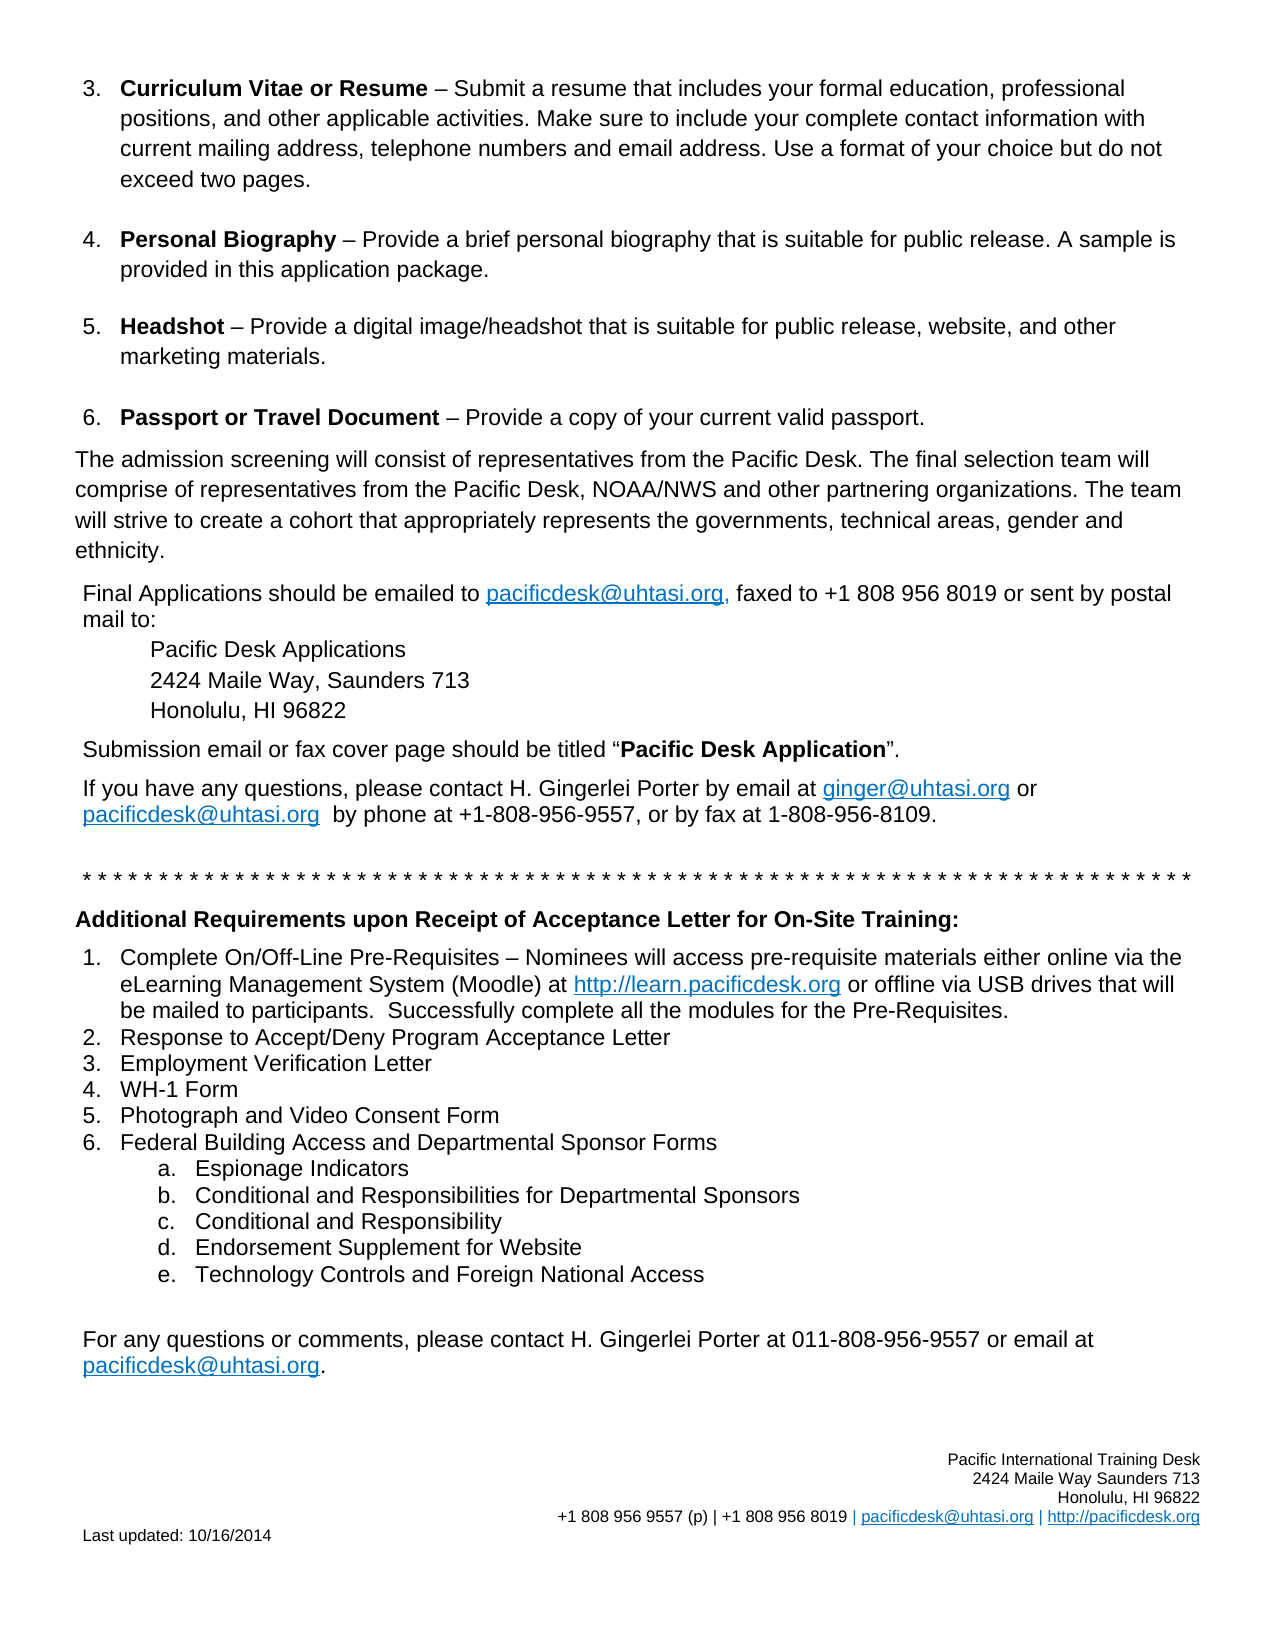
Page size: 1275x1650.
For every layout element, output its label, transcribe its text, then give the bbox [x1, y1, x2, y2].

list WH-1 Form [82, 1076, 1200, 1102]
list Employment Verification Letter [82, 1050, 1200, 1076]
list Response to Accept/Deny Program Acceptance Letter [82, 1023, 1200, 1050]
list Federal Building Access and Departmental Sponsor Forms [82, 1129, 1200, 1155]
text If you have any questions, please contact H. Gingerlei Porter by email at ginger@uhtasi.org or pacificdesk@uhtasi.org by phone at +1-808-956-9557, or by fax at 1-808-956-8109. [82, 775, 1200, 828]
text The admission screening will consist of representatives from the Pacific Desk. The final selection team will comprise of representatives from the Pacific Desk, NOAA/NWS and other partnering organizations. The team will strive to create a cohort that appropriately represents the governments, technical areas, gender and ethnicity. [75, 446, 1200, 563]
text Additional Requirements upon Receipt of Acceptance Letter for On-Site Training: [75, 906, 1200, 932]
list Personal Biography – Provide a brief personal biography that is suitable for public release. A sample is provided in this application package. [82, 226, 1200, 283]
list Conditional and Responsibilities for Departmental Sponsors [157, 1182, 1200, 1208]
text Final Applications should be emailed to pacificdesk@uhtasi.org, faxed to +1 808 956 8019 or sent by postal mail to: [82, 579, 1200, 632]
list Espionage Indicators [157, 1155, 1200, 1182]
text For any questions or comments, please contact H. Gingerlei Porter at 011-808-956-9557 or email at pacificdesk@uhtasi.org. [82, 1326, 1200, 1378]
list Headshot – Provide a digital image/headshot that is suitable for public release, website, and other marketing materials. [82, 313, 1200, 369]
list Conditional and Responsibility [157, 1208, 1200, 1234]
list Passport or Travel Document – Provide a copy of your current valid passport. [82, 403, 1200, 430]
text Submission email or fax cover page should be titled “Pacific Desk Application”. [82, 736, 1200, 763]
text 2424 Maile Way, Saunders 713 [150, 667, 1200, 693]
list Endorsement Supplement for Website [157, 1234, 1200, 1261]
text Honolulu, HI 96822 [150, 697, 1200, 724]
list Complete On/Off-Line Pre-Requisites – Nominees will access pre-requisite materials either online via the eLearning Management System (Moodle) at http://learn.pacificdesk.org or offline via USB drives that will be mailed to participants. Successfully complete all the modules for the Pre-Requisites. [82, 944, 1200, 1023]
list Curriculum Vitae or Resume – Submit a resume that includes your formal education, professional positions, and other applicable activities. Make sure to include your complete contact information with current mailing address, telephone numbers and email address. Use a format of your choice but do not exceed two pages. [82, 75, 1200, 192]
text Pacific Desk Applications [150, 636, 1200, 663]
list Technology Controls and Foreign National Access [157, 1261, 1200, 1287]
list Photograph and Video Consent Form [82, 1102, 1200, 1129]
text * * * * * * * * * * * * * * * * * * * * * * * * * * * * * * * * * * * * * * * * * * * * * * * * * * * * * * * * * * * * * * * * * * * * * * * * * [75, 840, 1200, 893]
